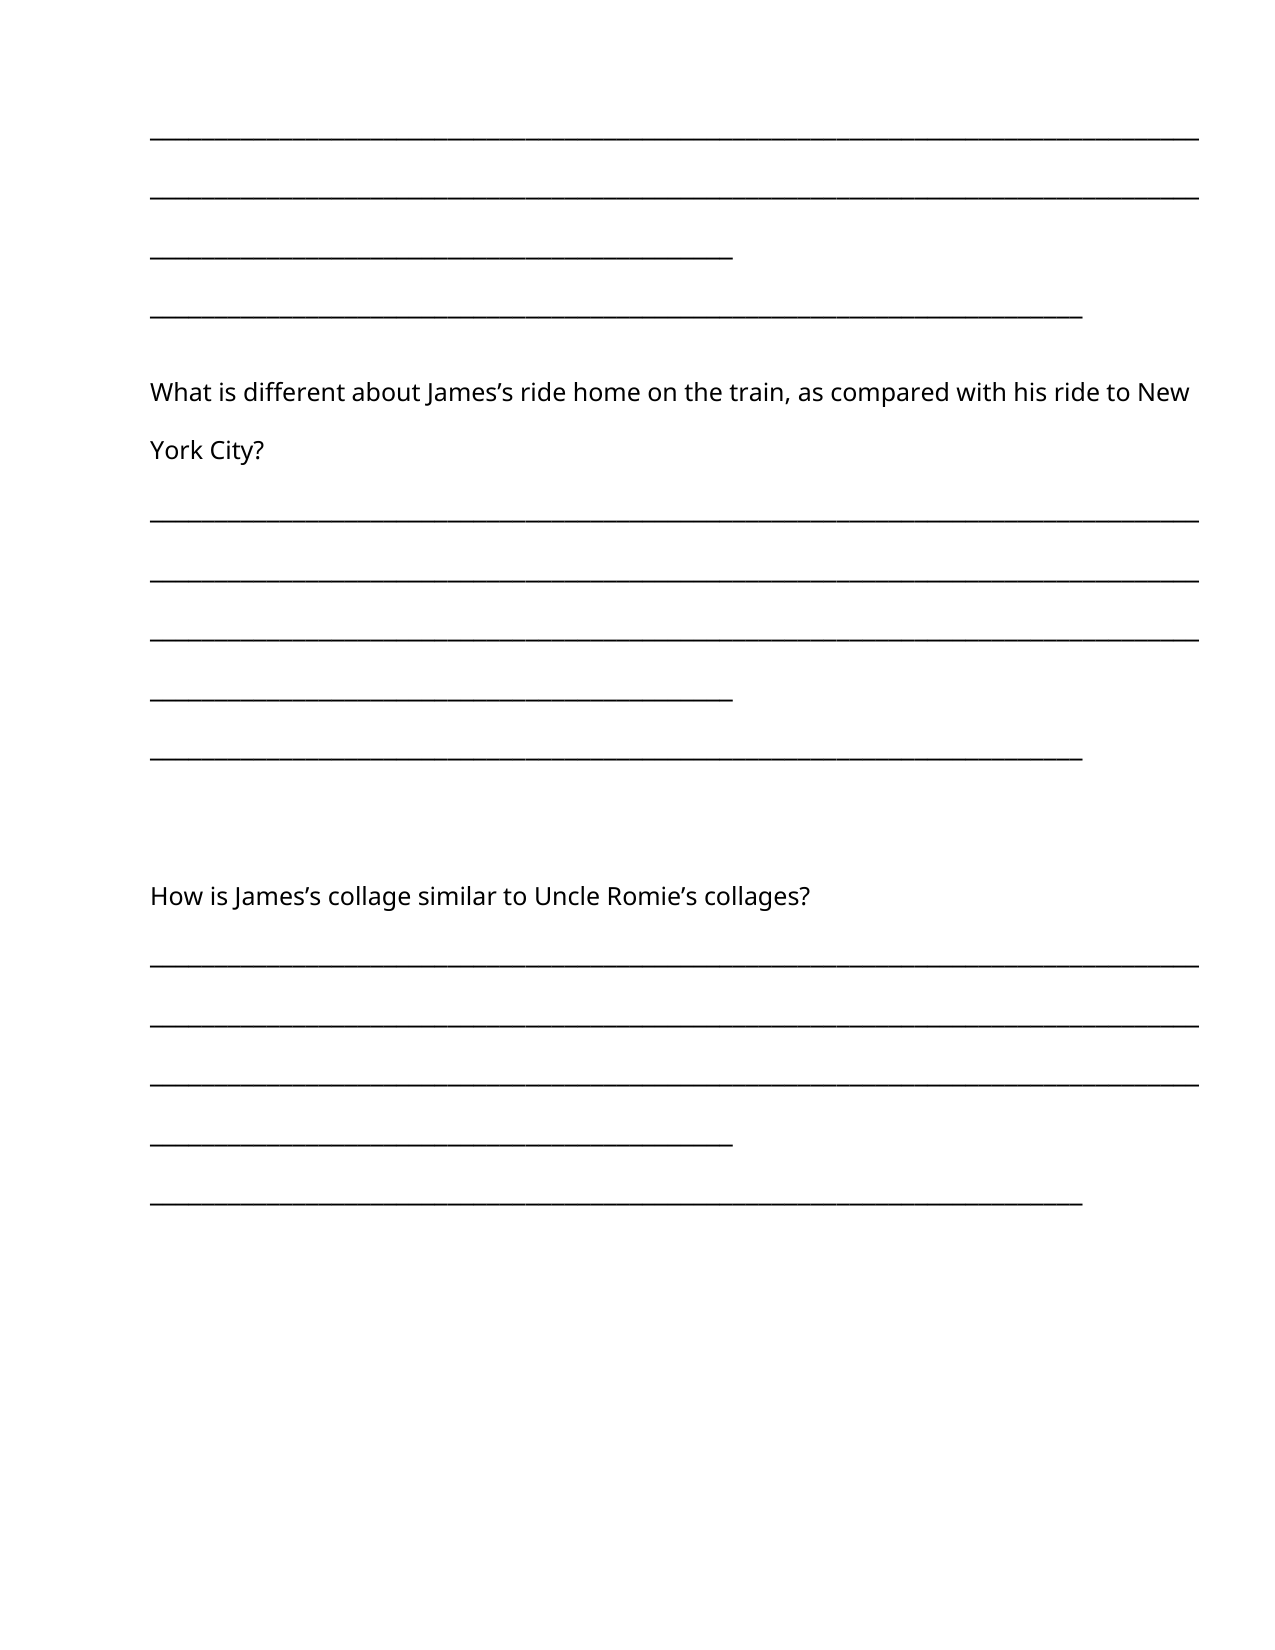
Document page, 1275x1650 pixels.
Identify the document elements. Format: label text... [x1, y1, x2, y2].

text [150, 105, 1200, 264]
text ________________________________________________________________________ [150, 283, 1200, 323]
text What is different about James’s ride home on the train, as compared with his ride to New York City? ________________________________________________________________________________________________________________________________________________________________________________________________________________________________________________________________________________________________ [150, 374, 1200, 706]
text How is James’s collage similar to Uncle Romie’s collages? ________________________________________________________________________________________________________________________________________________________________________________________________________________________________________________________________________________________________ [150, 879, 1200, 1151]
text ________________________________________________________________________ [150, 725, 1200, 765]
text ________________________________________________________________________ [150, 1170, 1200, 1210]
